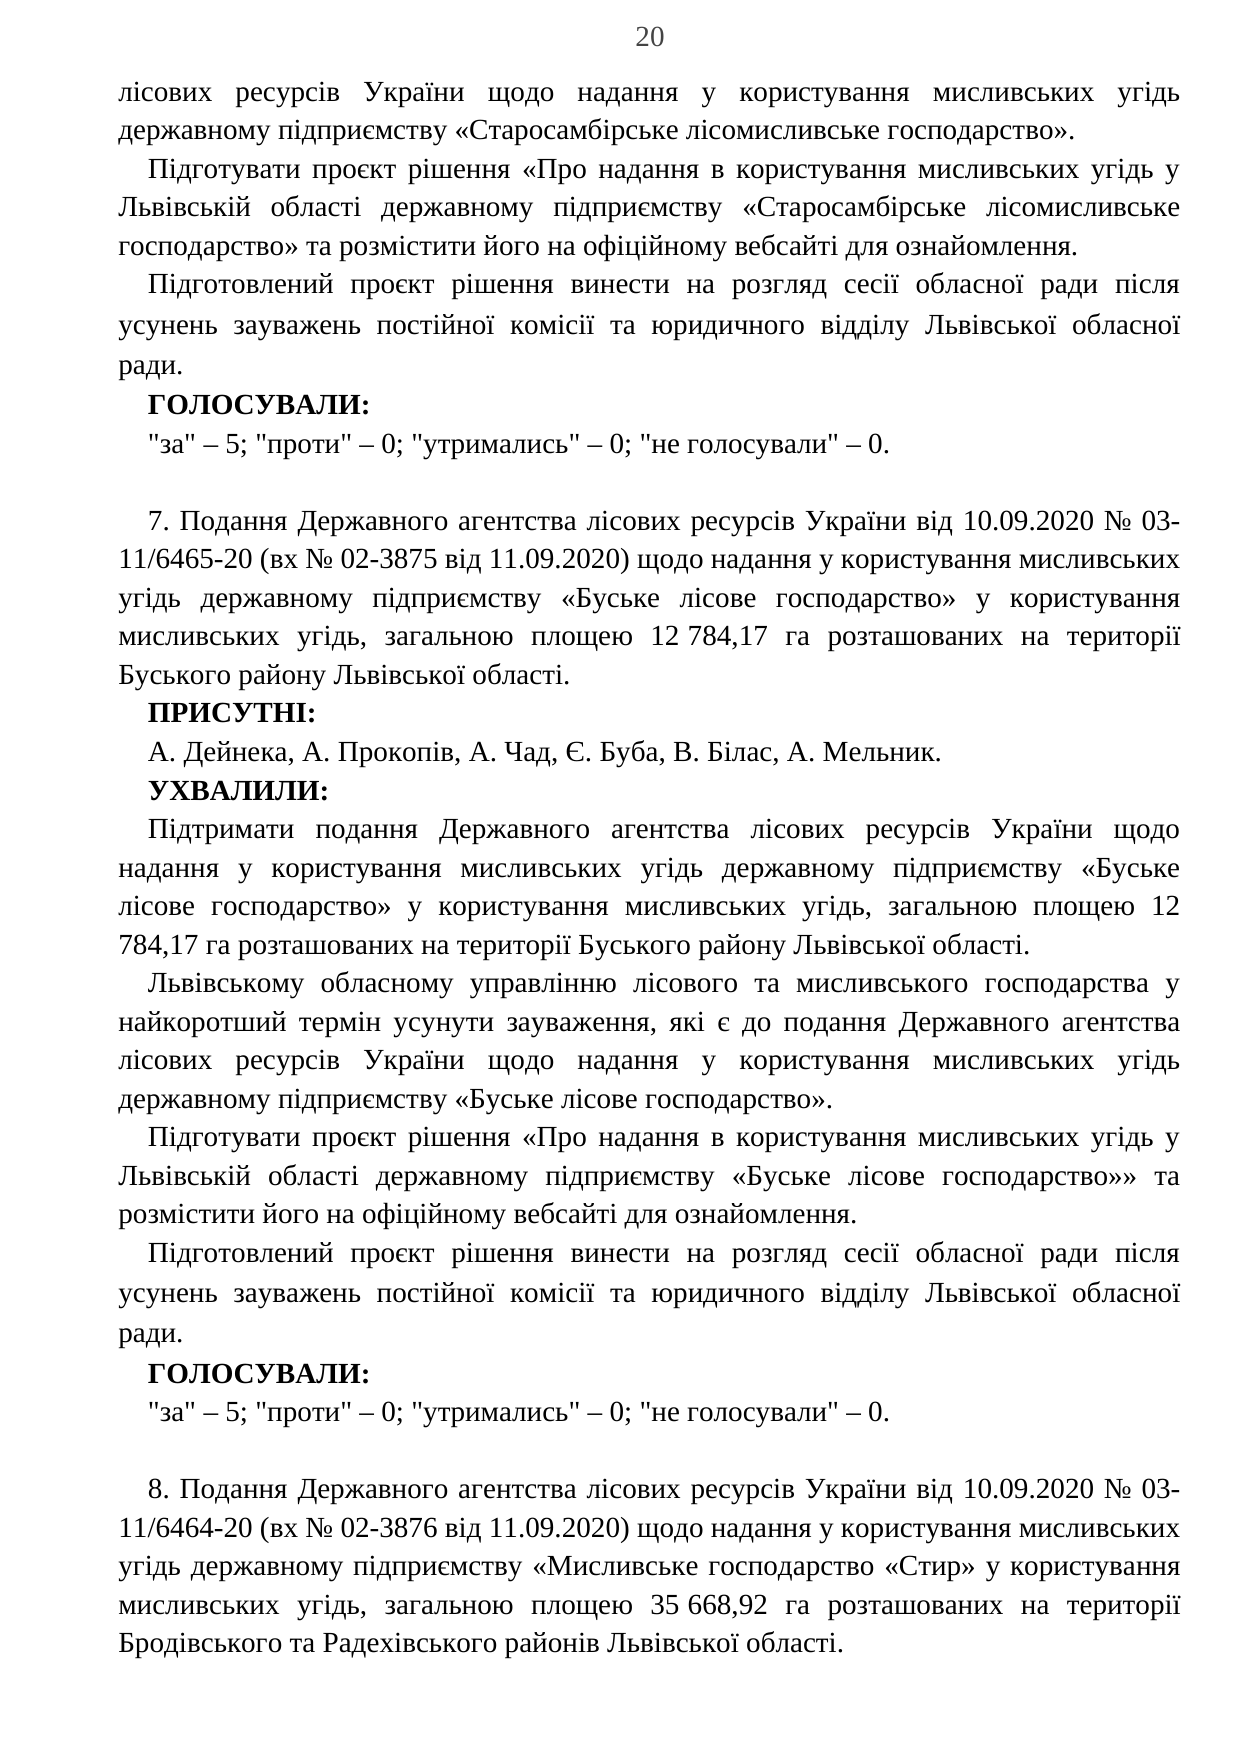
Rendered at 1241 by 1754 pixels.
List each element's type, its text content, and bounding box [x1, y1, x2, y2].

text Підготовлений проєкт рішення винести на розгляд сесії обласної ради після усунень зауважень постійної комісії та юридичного відділу Львівської обласної ради. [118, 267, 1181, 381]
text "за" – 5; "проти" – 0; "утримались" – 0; "не голосували" – 0. [118, 1394, 1181, 1428]
text Львівському обласному управлінню лісового та мисливського господарства у найкоротший термін усунути зауваження, які є до подання Державного агентства лісових ресурсів України щодо надання у користування мисливських угідь державному підприємству «Буське лісове господарство». [118, 965, 1181, 1114]
text 7. Подання Державного агентства лісових ресурсів України від 10.09.2020 № 03-11/6465-20 (вх № 02-3875 від 11.09.2020) щодо надання у користування мисливських угідь державному підприємству «Буське лісове господарство» у користування мисливських угідь, загальною площею 12 784,17 га розташованих на території Буського району Львівської області. [118, 503, 1181, 691]
text Підготовлений проєкт рішення винести на розгляд сесії обласної ради після усунень зауважень постійної комісії та юридичного відділу Львівської обласної ради. [118, 1235, 1181, 1349]
text Підготувати проєкт рішення «Про надання в користування мисливських угідь у Львівській області державному підприємству «Буське лісове господарство»» та розмістити його на офіційному вебсайті для ознайомлення. [118, 1119, 1181, 1230]
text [118, 74, 1181, 146]
text Підготувати проєкт рішення «Про надання в користування мисливських угідь у Львівській області державному підприємству «Старосамбірське лісомисливське господарство» та розмістити його на офіційному вебсайті для ознайомлення. [118, 151, 1181, 262]
text А. Дейнека, А. Прокопів, А. Чад, Є. Буба, В. Білас, А. Мельник. [118, 734, 1181, 768]
text ГОЛОСУВАЛИ: [118, 387, 1181, 421]
text "за" – 5; "проти" – 0; "утримались" – 0; "не голосували" – 0. [118, 426, 1181, 459]
text УХВАЛИЛИ: [118, 773, 1181, 806]
text ПРИСУТНІ: [118, 696, 1181, 729]
text Підтримати подання Державного агентства лісових ресурсів України щодо надання у користування мисливських угідь державному підприємству «Буське лісове господарство» у користування мисливських угідь, загальною площею 12 784,17 га розташованих на території Буського району Львівської області. [118, 811, 1181, 960]
text 8. Подання Державного агентства лісових ресурсів України від 10.09.2020 № 03-11/6464-20 (вх № 02-3876 від 11.09.2020) щодо надання у користування мисливських угідь державному підприємству «Мисливське господарство «Стир» у користування мисливських угідь, загальною площею 35 668,92 га розташованих на території Бродівського та Радехівського районів Львівської області. [118, 1471, 1181, 1659]
text ГОЛОСУВАЛИ: [118, 1356, 1181, 1389]
